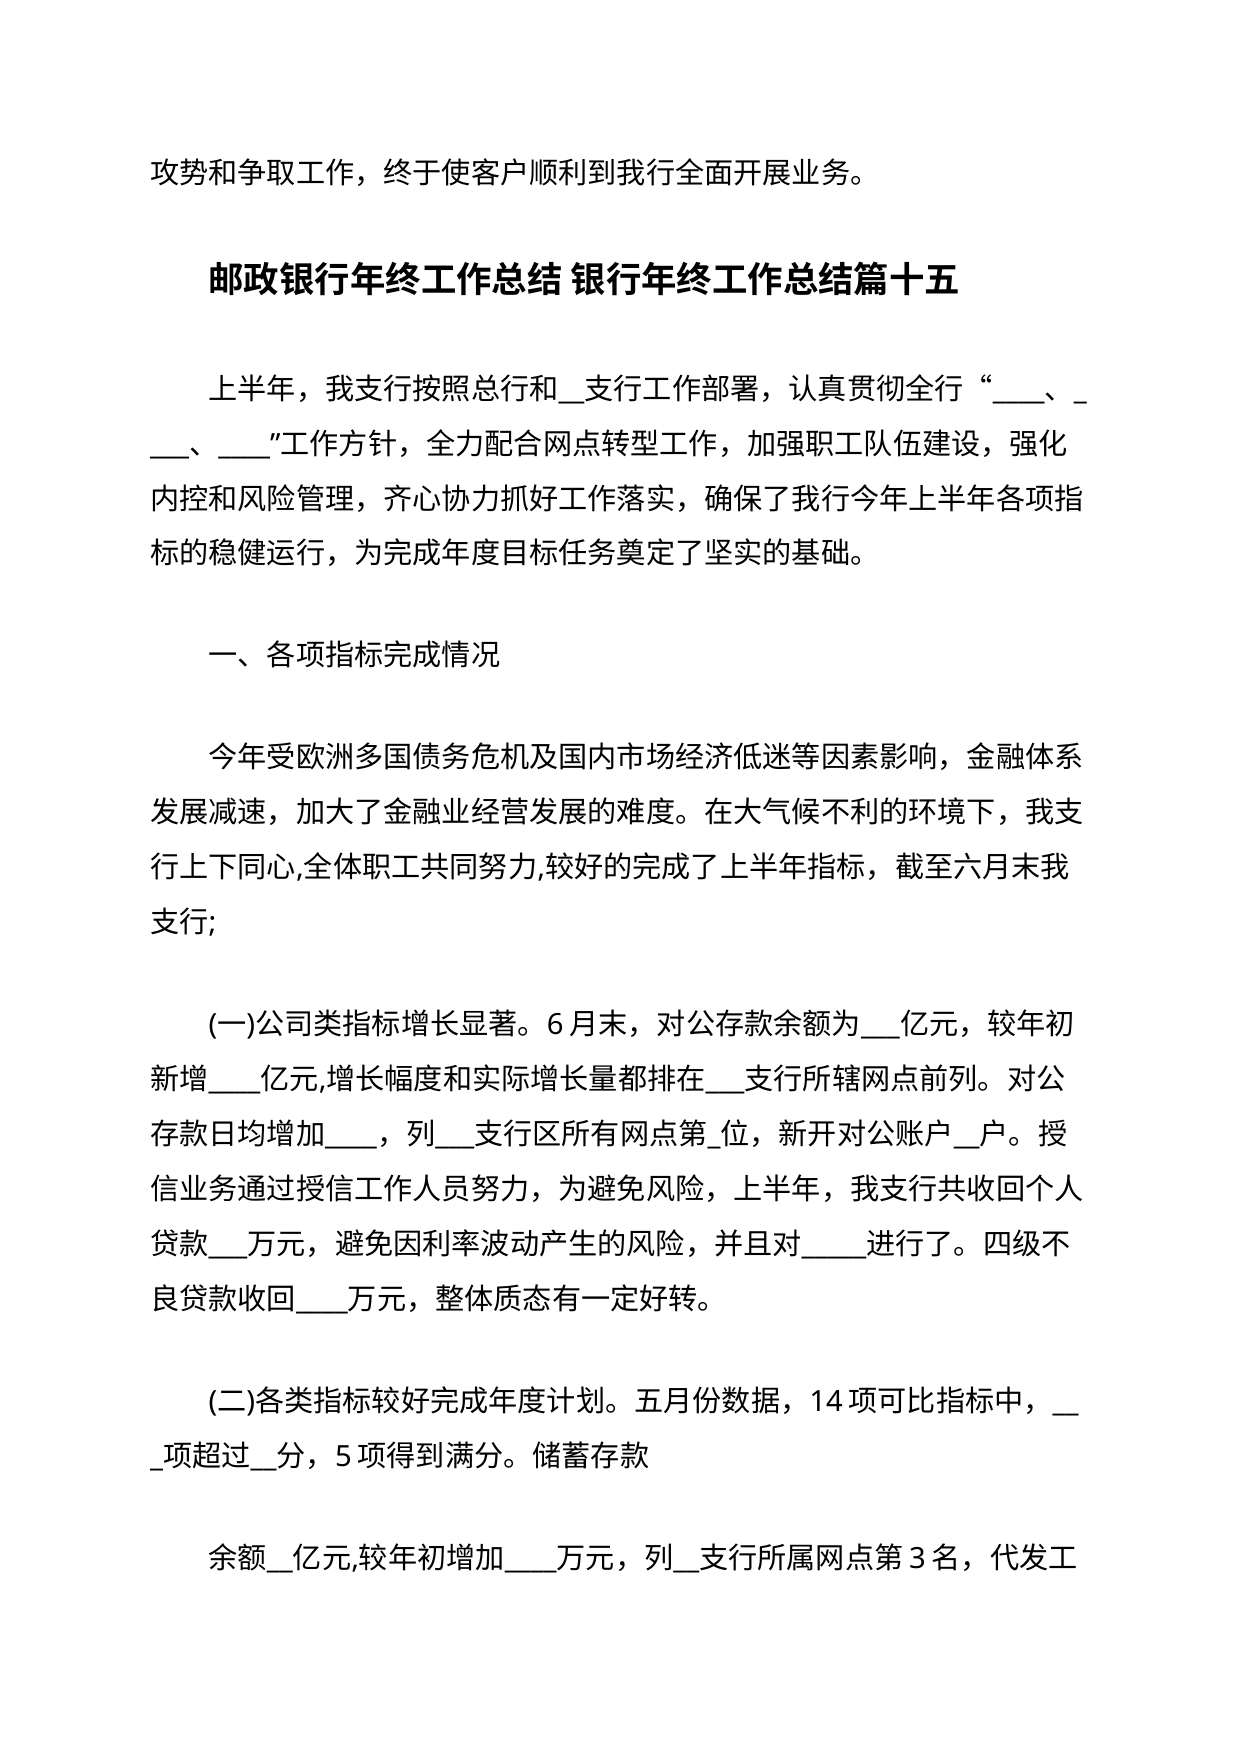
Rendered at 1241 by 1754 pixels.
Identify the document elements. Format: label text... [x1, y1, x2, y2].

text 一、各项指标完成情况 [150, 632, 1090, 674]
text 今年受欧洲多国债务危机及国内市场经济低迷等因素影响，金融体系发展减速，加大了金融业经营发展的难度。在大气候不利的环境下，我支行上下同心,全体职工共同努力,较好的完成了上半年指标，截至六月末我支行; [150, 734, 1090, 941]
text (二)各类指标较好完成年度计划。五月份数据，14项可比指标中，___项超过__分，5项得到满分。储蓄存款 [150, 1377, 1090, 1475]
text 上半年，我支行按照总行和__支行工作部署，认真贯彻全行“____、____、____”工作方针，全力配合网点转型工作，加强职工队伍建设，强化内控和风险管理，齐心协力抓好工作落实，确保了我行今年上半年各项指标的稳健运行，为完成年度目标任务奠定了坚实的基础。 [150, 365, 1090, 572]
text 邮政银行年终工作总结 银行年终工作总结篇十五 [150, 252, 1090, 303]
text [150, 150, 1090, 192]
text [150, 1534, 1090, 1577]
text (一)公司类指标增长显著。6月末，对公存款余额为___亿元，较年初新增____亿元,增长幅度和实际增长量都排在___支行所辖网点前列。对公存款日均增加____，列___支行区所有网点第_位，新开对公账户__户。授信业务通过授信工作人员努力，为避免风险，上半年，我支行共收回个人贷款___万元，避免因利率波动产生的风险，并且对_____进行了。四级不良贷款收回____万元，整体质态有一定好转。 [150, 1000, 1090, 1318]
